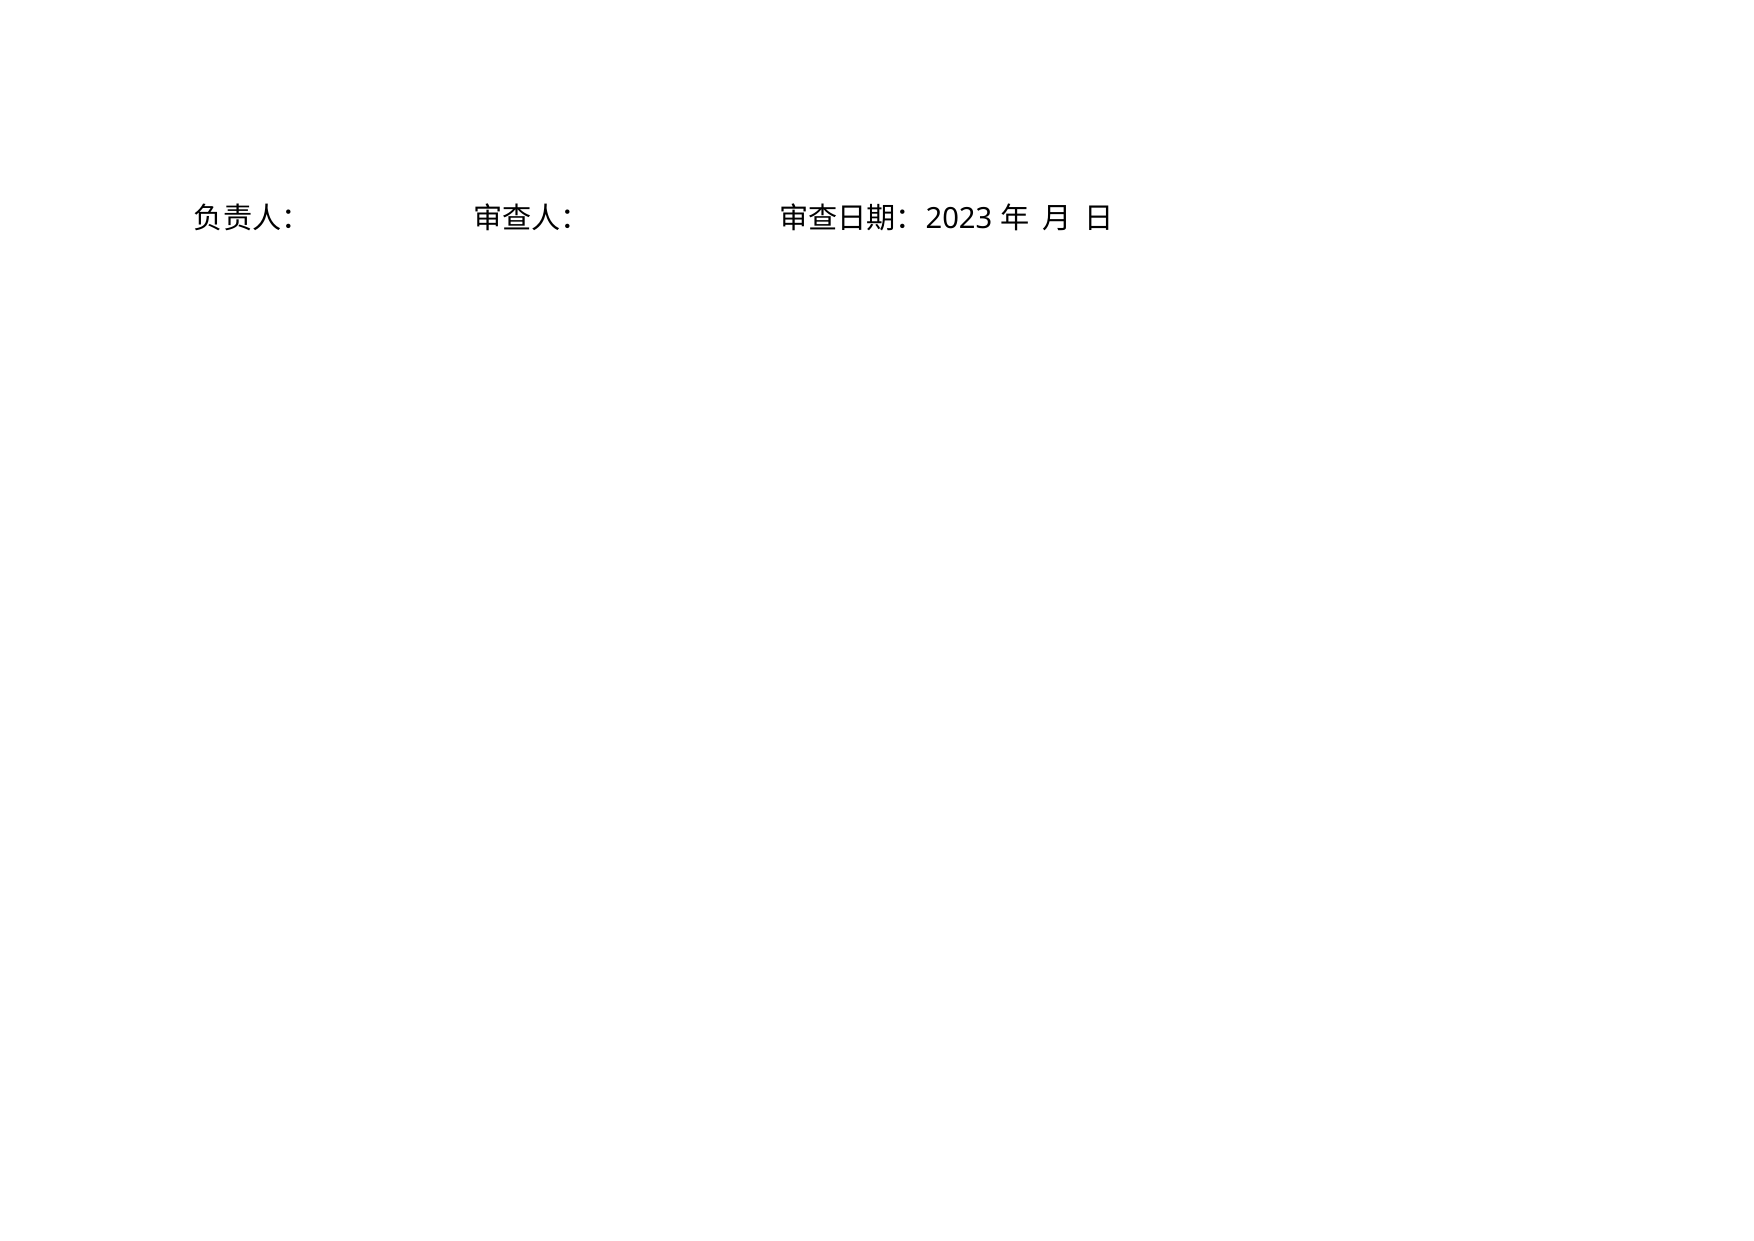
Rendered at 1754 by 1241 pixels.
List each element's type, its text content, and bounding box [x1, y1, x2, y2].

text 负责人： 审查人： 审查日期：2023 年 月 日 [150, 183, 1612, 248]
